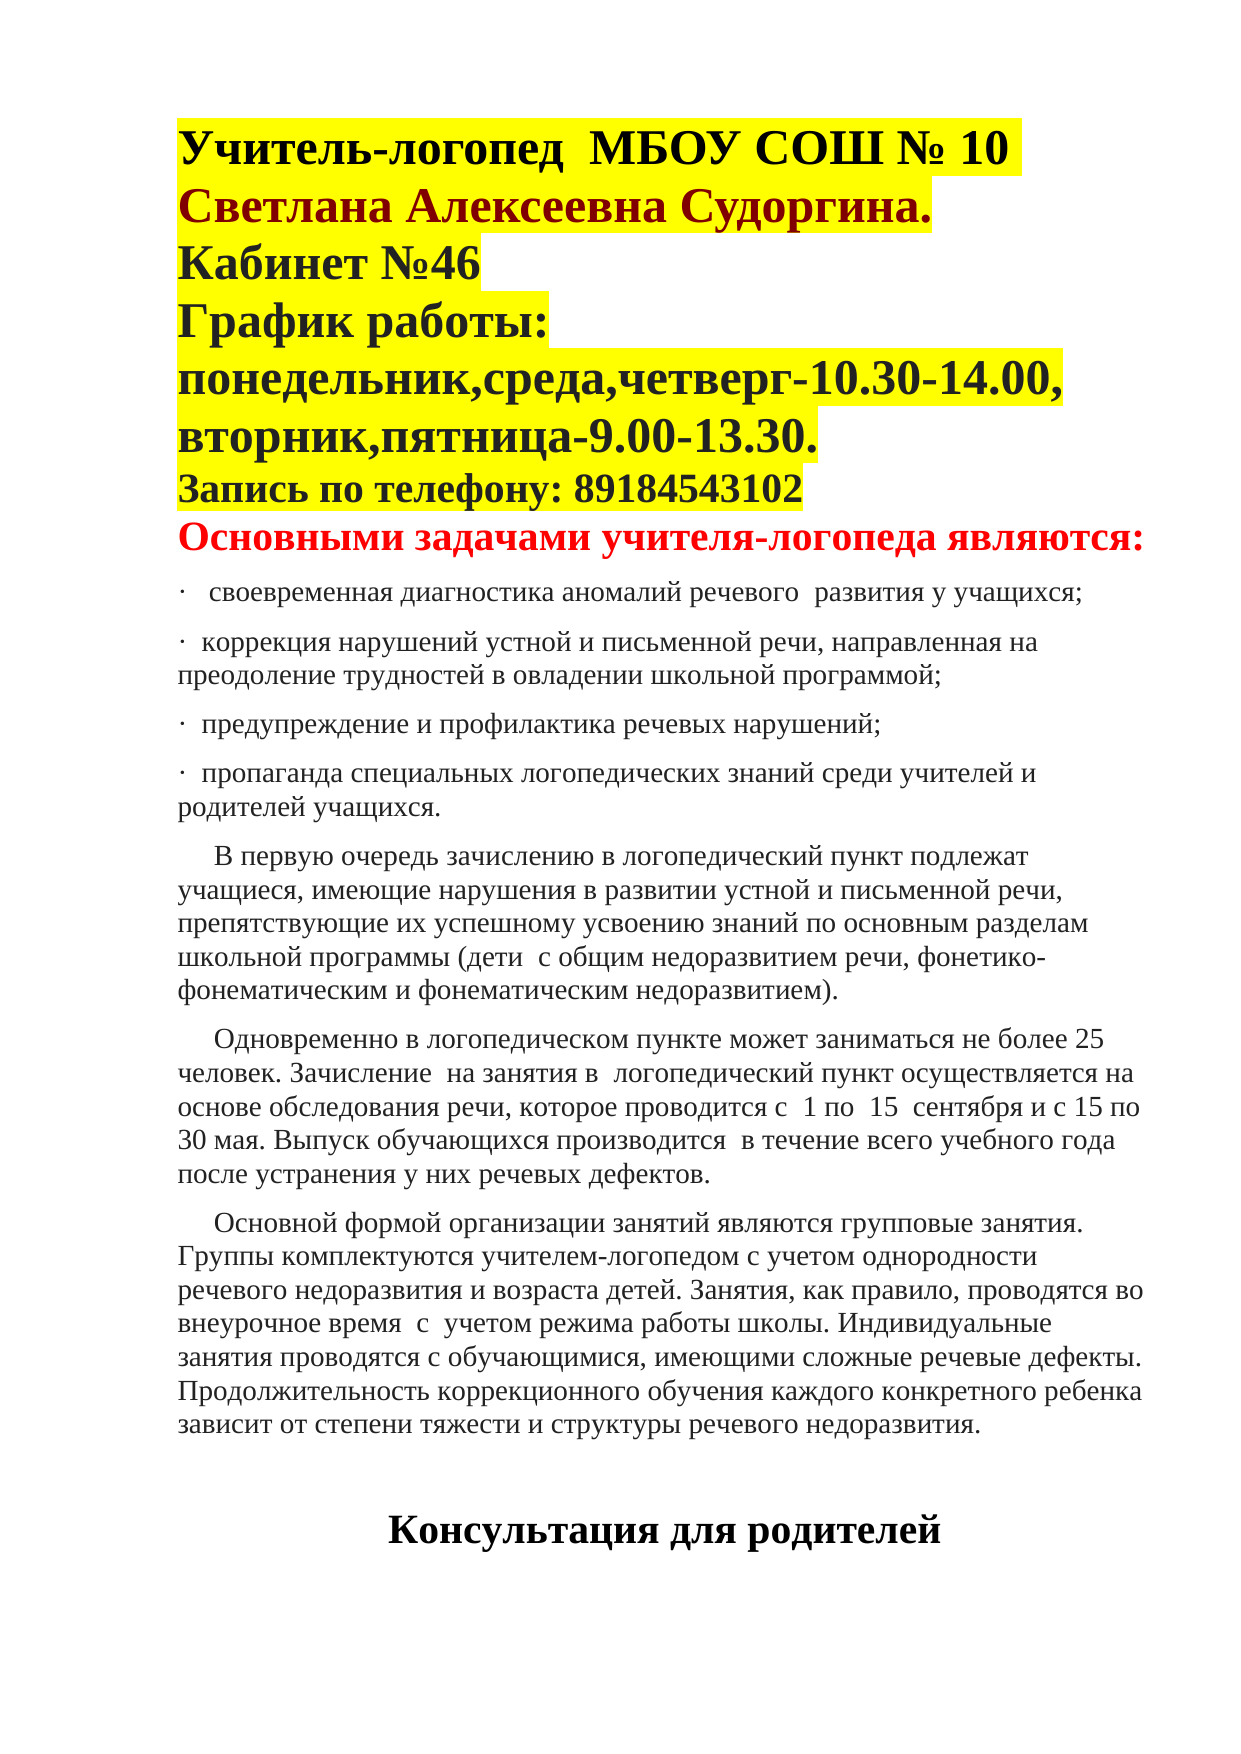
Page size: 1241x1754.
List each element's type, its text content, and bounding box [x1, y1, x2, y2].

text · предупреждение и профилактика речевых нарушений; [177, 706, 1152, 740]
text Одновременно в логопедическом пункте может заниматься не более 25 человек. Зачисление на занятия в логопедический пункт осуществляется на основе обследования речи, которое проводится с 1 по 15 сентября и с 15 по 30 мая. Выпуск обучающихся производится в течение всего учебного года после устранения у них речевых дефектов. [177, 1022, 1152, 1189]
text · пропаганда специальных логопедических знаний среди учителей и родителей учащихся. [177, 756, 1152, 823]
text · своевременная диагностика аномалий речевого развития у учащихся; [177, 574, 1152, 608]
text Консультация для родителей [177, 1504, 1152, 1552]
text В первую очередь зачислению в логопедический пункт подлежат учащиеся, имеющие нарушения в развитии устной и письменной речи, препятствующие их успешному усвоению знаний по основным разделам школьной программы (дети с общим недоразвитием речи, фонетико-фонематическим и фонематическим недоразвитием). [177, 838, 1152, 1006]
text · коррекция нарушений устной и письменной речи, направленная на преодоление трудностей в овладении школьной программой; [177, 624, 1152, 691]
text Основной формой организации занятий являются групповые занятия. Группы комплектуются учителем-логопедом с учетом однородности речевого недоразвития и возраста детей. Занятия, как правило, проводятся во внеурочное время с учетом режима работы школы. Индивидуальные занятия проводятся с обучающимися, имеющими сложные речевые дефекты. Продолжительность коррекционного обучения каждого конкретного ребенка зависит от степени тяжести и структуры речевого недоразвития. [177, 1205, 1152, 1440]
text Учитель-логопед МБОУ СОШ № 10 Светлана Алексеевна Судоргина. Кабинет №46 График работы: понедельник,среда,четверг-10.30-14.00, вторник,пятница-9.00-13.30. Запись по телефону: 89184543102 Основными задачами учителя-логопеда являются: [177, 118, 1152, 559]
